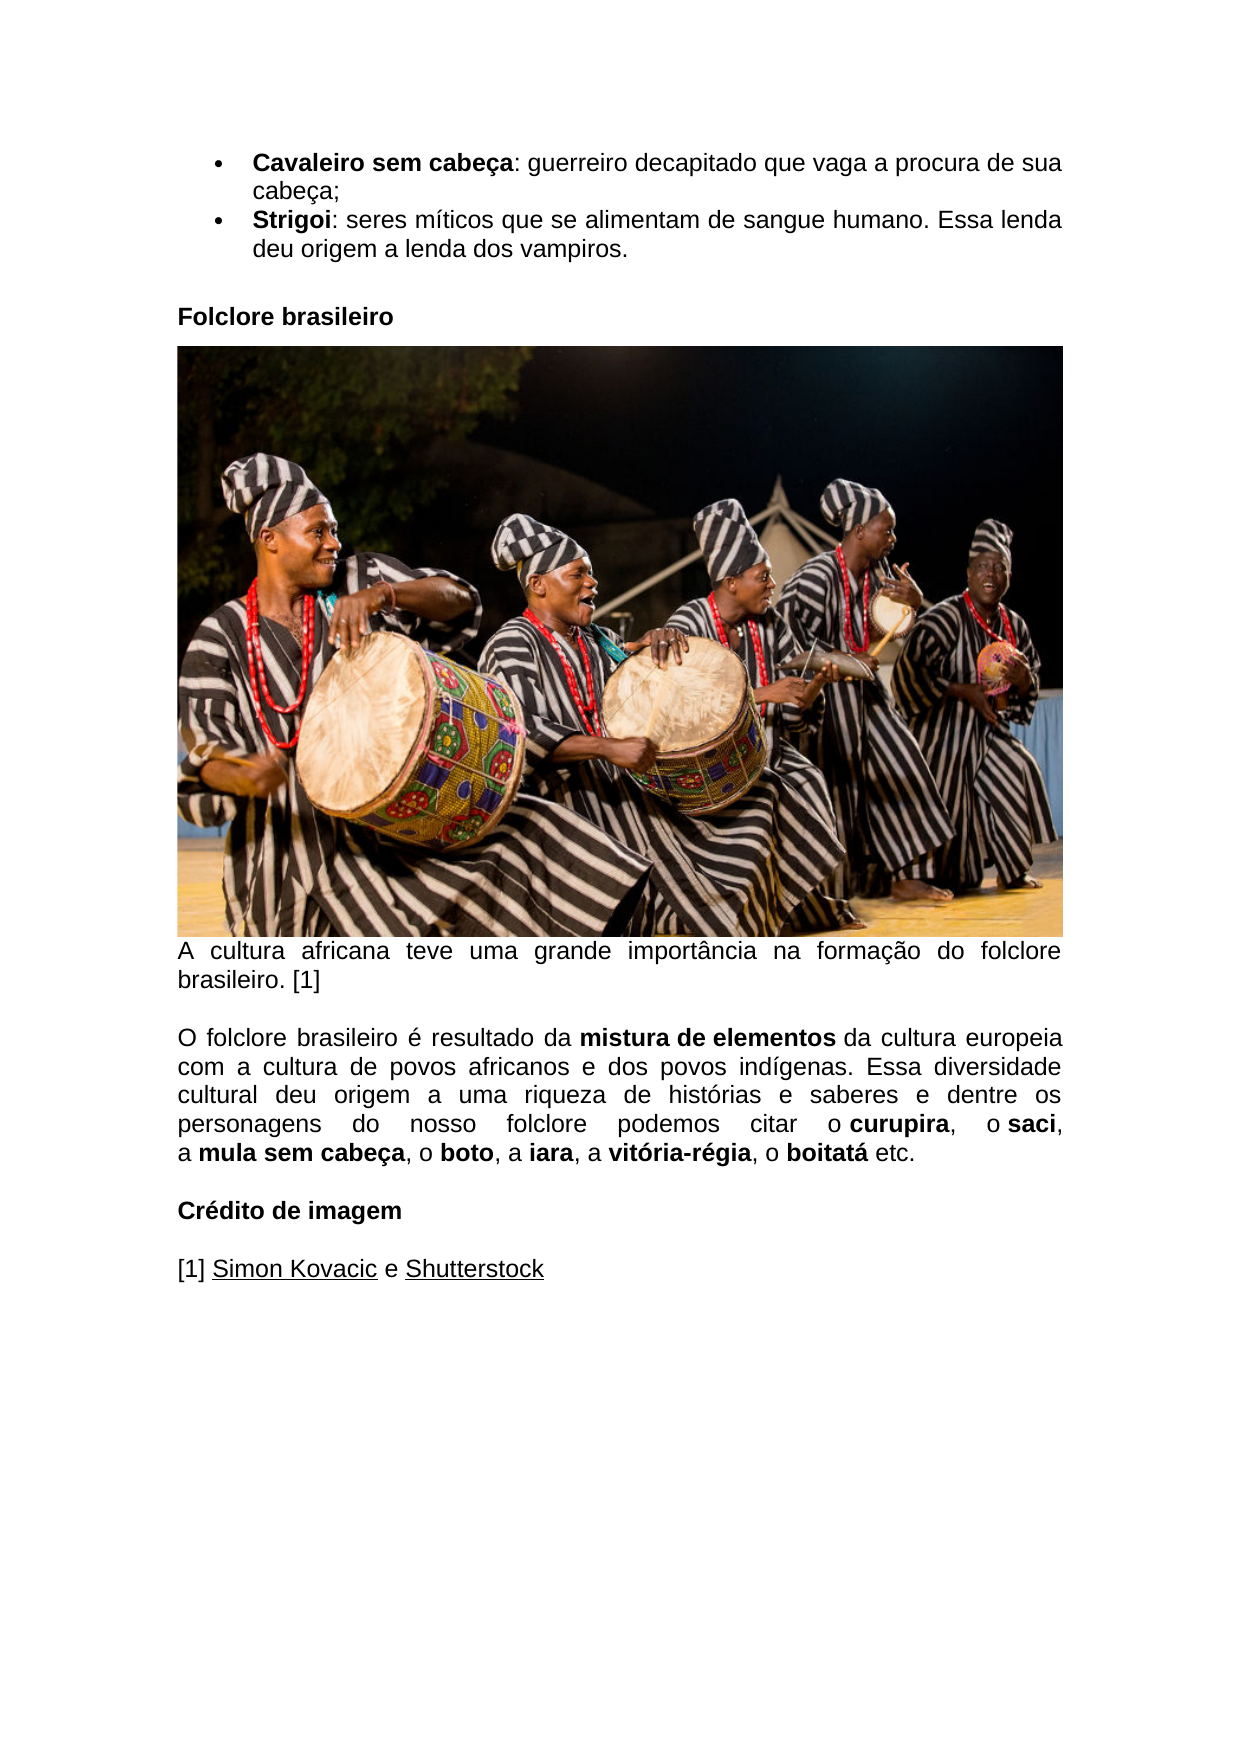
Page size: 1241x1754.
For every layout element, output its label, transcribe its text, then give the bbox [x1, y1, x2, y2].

text O folclore brasileiro é resultado da mistura de elementos da cultura europeia com a cultura de povos africanos e dos povos indígenas. Essa diversidade cultural deu origem a uma riqueza de histórias e saberes e dentre os personagens do nosso folclore podemos citar o curupira, o saci, a mula sem cabeça, o boto, a iara, a vitória-régia, o boitatá etc. [177, 1023, 1063, 1167]
text A cultura africana teve uma grande importância na formação do folclore brasileiro. [1] [177, 937, 1063, 994]
text Folclore brasileiro [177, 302, 1063, 330]
text Crédito de imagem [177, 1196, 1063, 1224]
text [1] Simon Kovacic e Shutterstock [177, 1254, 1063, 1282]
list Cavaleiro sem cabeça: guerreiro decapitado que vaga a procura de sua cabeça; [215, 148, 1063, 205]
list Strigoi: seres míticos que se alimentam de sangue humano. Essa lenda deu origem a lenda dos vampiros. [215, 205, 1063, 263]
picture [177, 346, 1063, 937]
